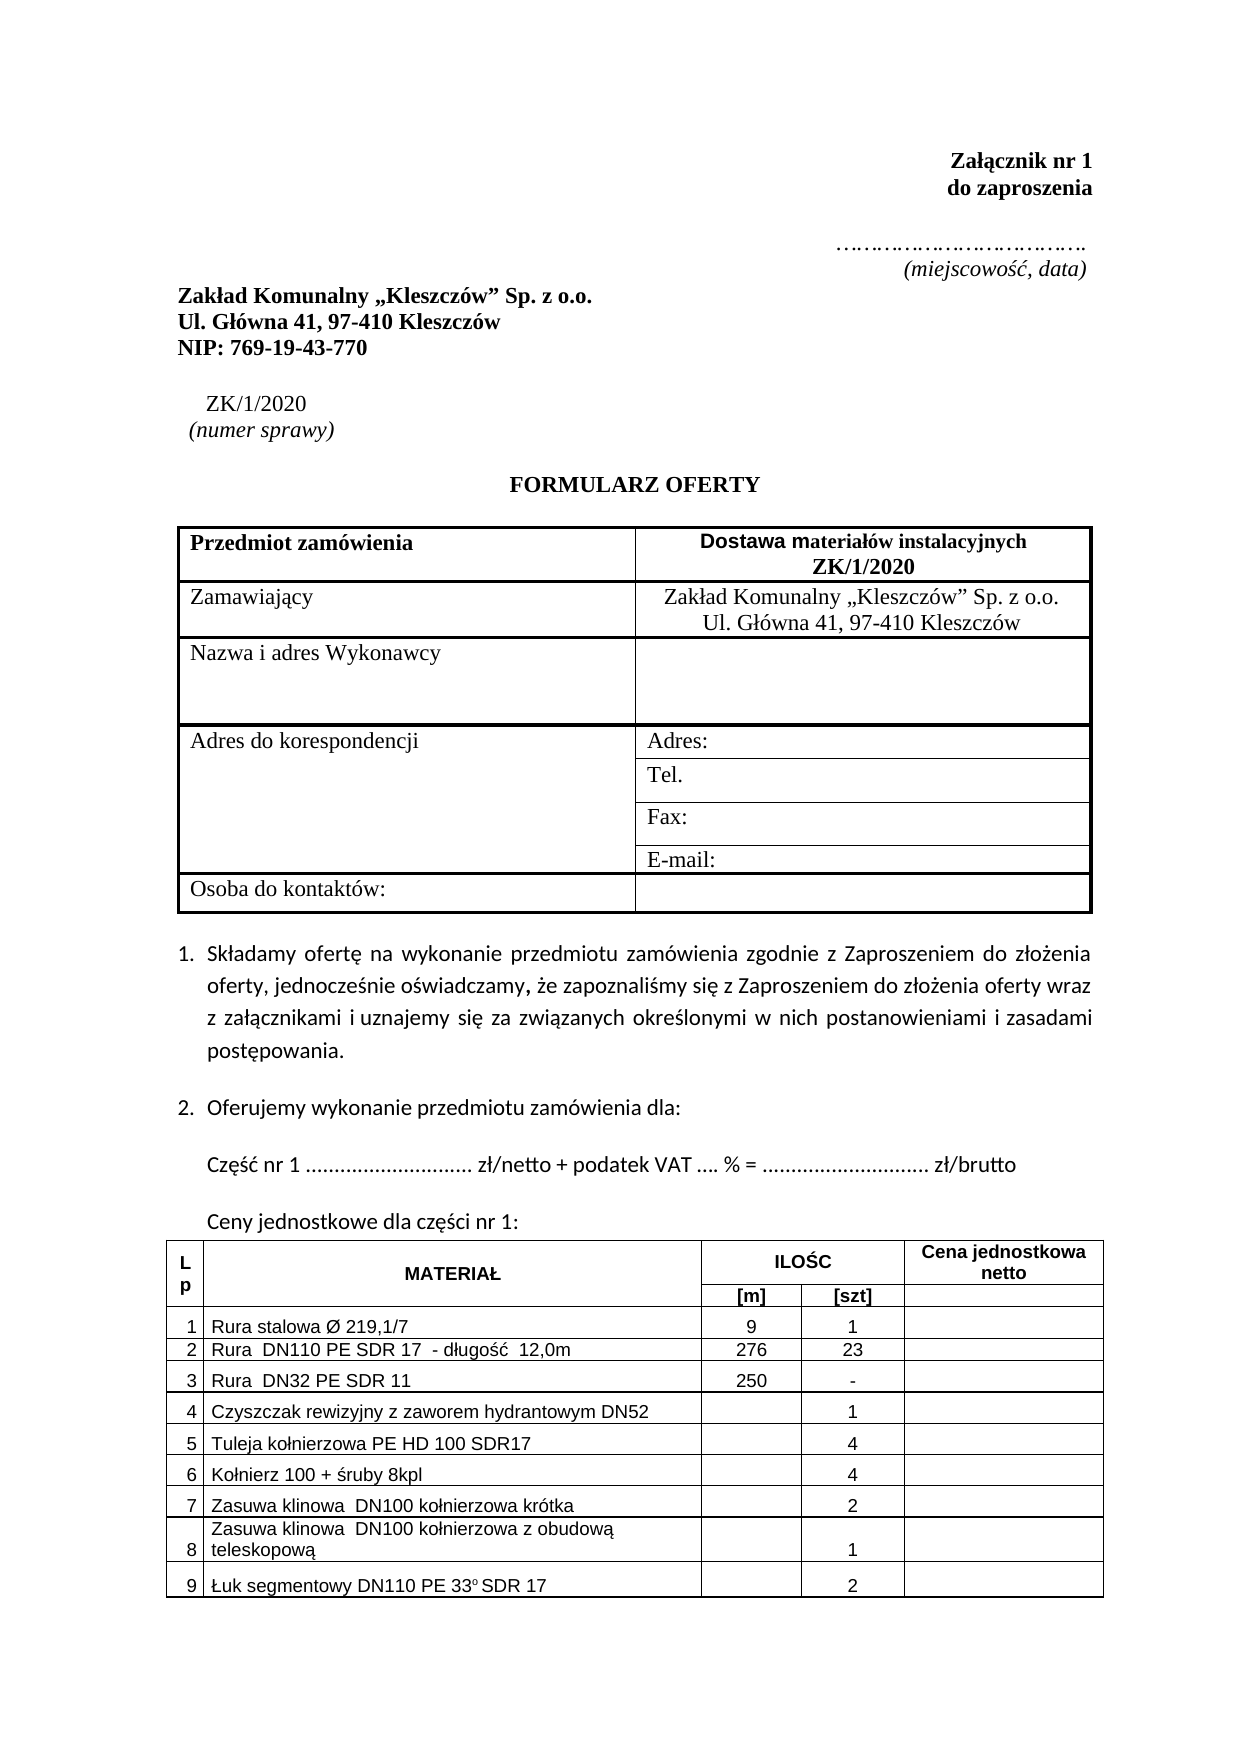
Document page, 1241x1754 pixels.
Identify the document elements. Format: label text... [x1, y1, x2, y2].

table_cell [905, 1562, 1103, 1596]
table_cell 1 [802, 1518, 904, 1561]
table_cell [905, 1339, 1103, 1360]
text (miejscowość, data) [177, 255, 1089, 282]
table_cell Zasuwa klinowa DN100 kołnierzowa krótka [204, 1486, 701, 1516]
table_cell [905, 1455, 1103, 1485]
table_header Przedmiot zamówienia [180, 529, 635, 580]
table_header Cena jednostkowa netto [905, 1241, 1103, 1284]
table_cell [636, 875, 1089, 911]
text ………………………………. [177, 229, 1089, 255]
table_cell 4 [802, 1455, 904, 1485]
table_cell 2 [802, 1486, 904, 1516]
table_cell [905, 1393, 1103, 1423]
table_cell 4 [802, 1424, 904, 1454]
table_header Lp [167, 1241, 203, 1306]
table_cell Tuleja kołnierzowa PE HD 100 SDR17 [204, 1424, 701, 1454]
table_cell [905, 1486, 1103, 1516]
table_cell Osoba do kontaktów: [180, 875, 635, 911]
table_cell Fax: [636, 803, 1089, 844]
table_cell [905, 1361, 1103, 1391]
text (numer sprawy) [177, 416, 354, 442]
table_cell [702, 1518, 801, 1561]
table_cell Rura DN32 PE SDR 11 [204, 1361, 701, 1391]
table_cell Adres: [636, 727, 1089, 758]
table_cell [905, 1518, 1103, 1561]
table_cell Tel. [636, 759, 1089, 802]
table_cell Rura stalowa Ø 219,1/7 [204, 1307, 701, 1337]
table_cell Rura DN110 PE SDR 17 - długość 12,0m [204, 1339, 701, 1360]
table_cell [702, 1562, 801, 1596]
table_cell 7 [167, 1486, 203, 1516]
table_cell 8 [167, 1518, 203, 1561]
table_header Dostawa materiałów instalacyjnych ZK/1/2020 [636, 529, 1089, 580]
table_cell [905, 1424, 1103, 1454]
table_cell E-mail: [636, 846, 1089, 872]
table_cell 1 [167, 1307, 203, 1337]
text ZK/1/2020 [177, 389, 1089, 416]
text Ceny jednostkowe dla części nr 1: [207, 1207, 1093, 1235]
table_cell Czyszczak rewizyjny z zaworem hydrantowym DN52 [204, 1393, 701, 1423]
table_cell 1 [802, 1393, 904, 1423]
table_header ILOŚC [702, 1241, 904, 1284]
text Załącznik nr 1 [177, 148, 1093, 174]
text Zakład Komunalny „Kleszczów” Sp. z o.o. [177, 282, 1089, 308]
table_cell 1 [802, 1307, 904, 1337]
table_cell Kołnierz 100 + śruby 8kpl [204, 1455, 701, 1485]
table_cell 9 [702, 1307, 801, 1337]
table_cell 4 [167, 1393, 203, 1423]
list Oferujemy wykonanie przedmiotu zamówienia dla: [177, 1093, 1093, 1121]
table_cell [m] [702, 1285, 801, 1306]
table_cell [702, 1486, 801, 1516]
table_cell - [802, 1361, 904, 1391]
table_cell 23 [802, 1339, 904, 1360]
table_cell 276 [702, 1339, 801, 1360]
table_cell 3 [167, 1361, 203, 1391]
table_cell 2 [802, 1562, 904, 1596]
table_cell Adres do korespondencji [180, 727, 635, 872]
table_cell [905, 1285, 1103, 1306]
table_cell [702, 1393, 801, 1423]
table_cell [905, 1307, 1103, 1337]
table_header MATERIAŁ [204, 1241, 701, 1306]
table_cell [702, 1455, 801, 1485]
text do zaproszenia [177, 174, 1093, 200]
table_cell Zakład Komunalny „Kleszczów” Sp. z o.o. Ul. Główna 41, 97-410 Kleszczów [636, 583, 1089, 636]
table_cell [636, 639, 1089, 723]
table_cell 5 [167, 1424, 203, 1454]
text NIP: 769-19-43-770 [177, 334, 1089, 361]
table_cell Nazwa i adres Wykonawcy [180, 639, 635, 723]
table_cell 250 [702, 1361, 801, 1391]
table_cell Łuk segmentowy DN110 PE 33o SDR 17 [204, 1562, 701, 1596]
table_cell 2 [167, 1339, 203, 1360]
table_cell [szt] [802, 1285, 904, 1306]
text Ul. Główna 41, 97-410 Kleszczów [177, 308, 1089, 334]
text Część nr 1 ............................. zł/netto + podatek VAT …. % = ............................. zł/brutto [207, 1150, 1093, 1178]
list Składamy ofertę na wykonanie przedmiotu zamówienia zgodnie z Zaproszeniem do złożenia oferty, jednocześnie oświadczamy, że zapoznaliśmy się z Zaproszeniem do złożenia oferty wraz z załącznikami i uznajemy się za związanych określonymi w nich postanowieniami i zasadami postępowania. [177, 939, 1093, 1064]
text FORMULARZ OFERTY [177, 471, 1093, 497]
table_cell Zasuwa klinowa DN100 kołnierzowa z obudową teleskopową [204, 1518, 701, 1561]
table_cell [702, 1424, 801, 1454]
table_cell Zamawiający [180, 583, 635, 636]
table_cell 6 [167, 1455, 203, 1485]
table_cell 9 [167, 1562, 203, 1596]
